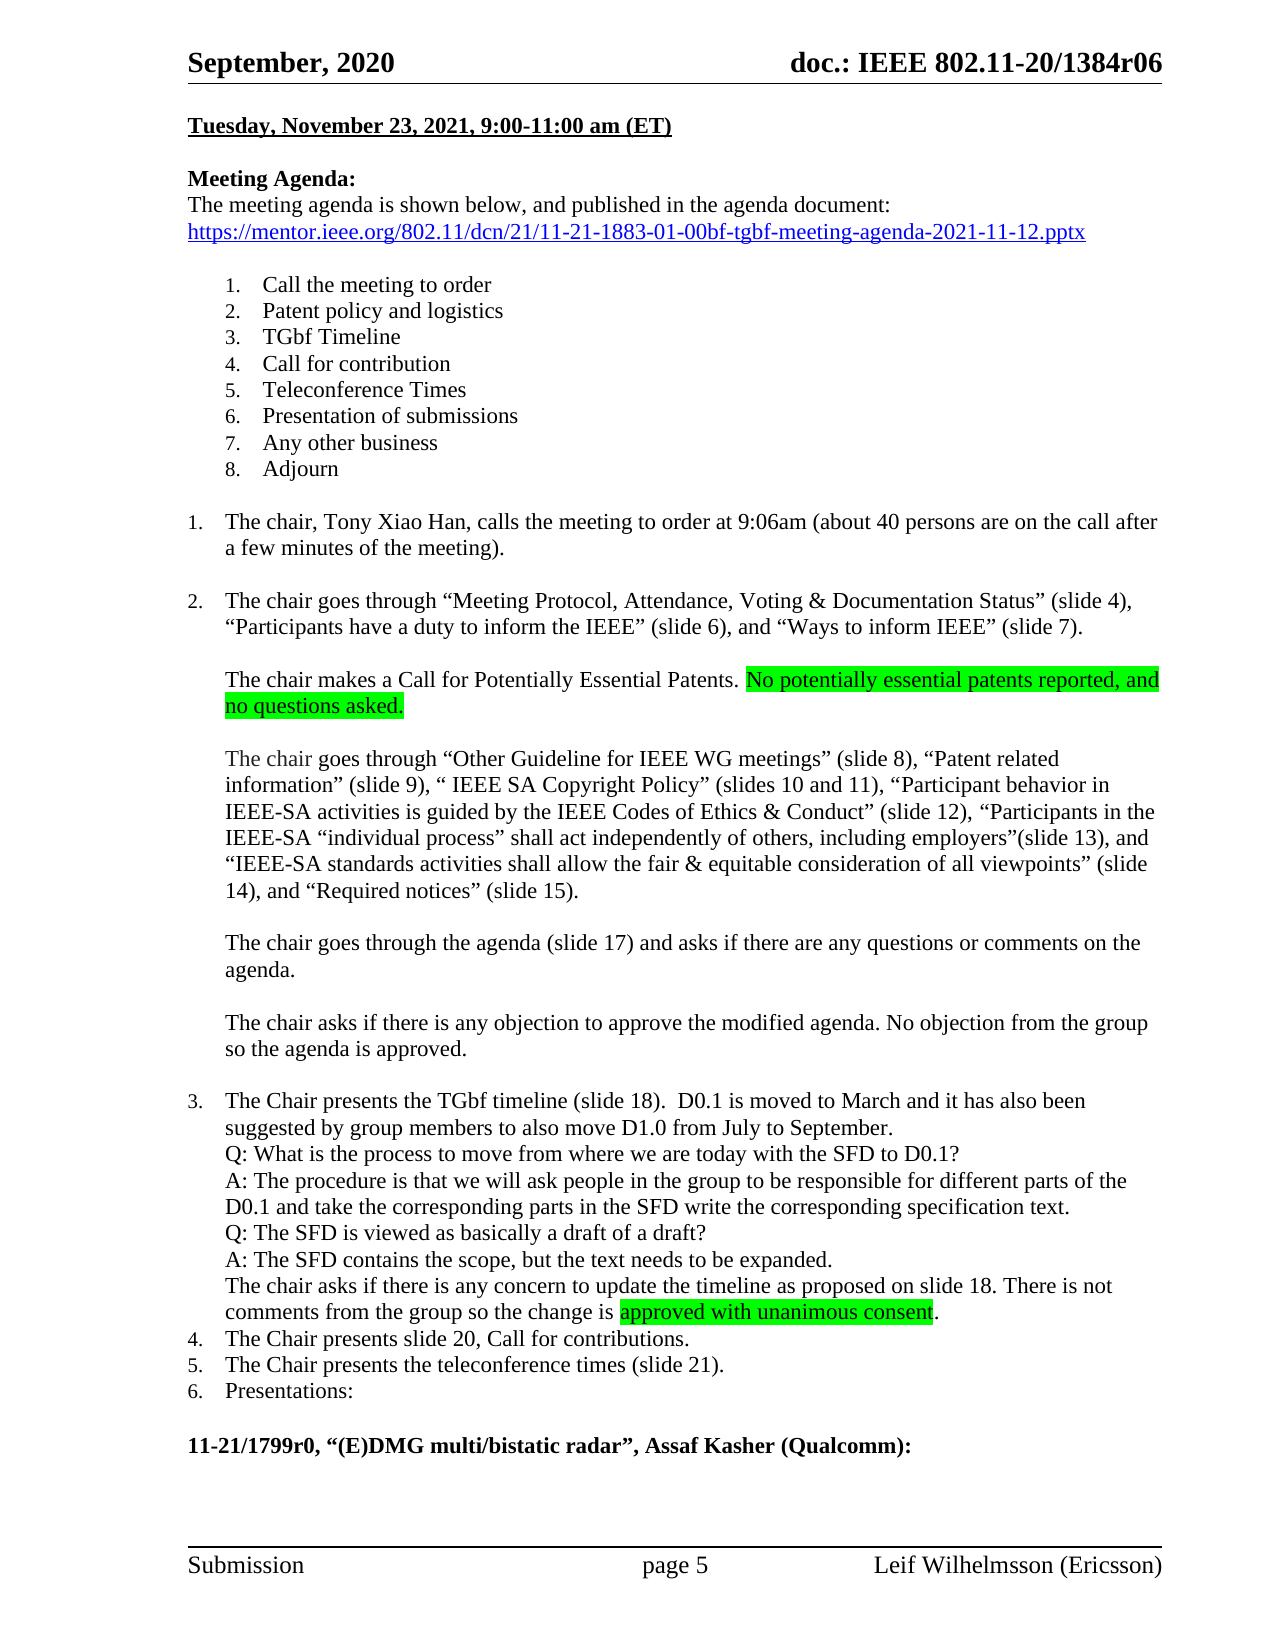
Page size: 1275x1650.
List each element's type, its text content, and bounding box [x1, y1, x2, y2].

list The chair asks if there is any objection to approve the modified agenda. No objection from the group so the agenda is approved. [225, 1008, 1162, 1061]
text The meeting agenda is shown below, and published in the agenda document: [187, 192, 1162, 218]
list Call for contribution [225, 350, 1162, 376]
list Q: The SFD is viewed as basically a draft of a draft? [225, 1219, 1162, 1246]
list The chair makes a Call for Potentially Essential Patents. No potentially essential patents reported, and no questions asked. [225, 666, 1162, 719]
list Presentation of submissions [225, 402, 1162, 429]
list Call the meeting to order [225, 271, 1162, 297]
list The Chair presents the TGbf timeline (slide 18). D0.1 is moved to March and it has also been suggested by group members to also move D1.0 from July to September. [187, 1088, 1162, 1140]
list The Chair presents the teleconference times (slide 21). [187, 1351, 1162, 1377]
text The chair goes through “Other Guideline for IEEE WG meetings” (slide 8), “Patent related information” (slide 9), “ IEEE SA Copyright Policy” (slides 10 and 11), “Participant behavior in IEEE-SA activities is guided by the IEEE Codes of Ethics & Conduct” (slide 12), “Participants in the IEEE-SA “individual process” shall act independently of others, including employers”(slide 13), and “IEEE-SA standards activities shall allow the fair & equitable consideration of all viewpoints” (slide 14), and “Required notices” (slide 15). [225, 745, 1162, 903]
list A: The procedure is that we will ask people in the group to be responsible for different parts of the D0.1 and take the corresponding parts in the SFD write the corresponding specification text. [225, 1167, 1162, 1219]
text https://mentor.ieee.org/802.11/dcn/21/11-21-1883-01-00bf-tgbf-meeting-agenda-2021-11-12.pptx [187, 218, 1162, 244]
list The chair asks if there is any concern to update the timeline as proposed on slide 18. There is not comments from the group so the change is approved with unanimous consent. [225, 1272, 1162, 1325]
list A: The SFD contains the scope, but the text needs to be expanded. [225, 1246, 1162, 1272]
list The Chair presents slide 20, Call for contributions. [187, 1325, 1162, 1351]
list Presentations: [187, 1377, 1162, 1404]
list The chair goes through “Meeting Protocol, Attendance, Voting & Documentation Status” (slide 4), “Participants have a duty to inform the IEEE” (slide 6), and “Ways to inform IEEE” (slide 7). [187, 587, 1162, 639]
list Q: What is the process to move from where we are today with the SFD to D0.1? [225, 1140, 1162, 1167]
list The chair, Tony Xiao Han, calls the meeting to order at 9:06am (about 40 persons are on the call after a few minutes of the meeting). [187, 508, 1162, 561]
list Patent policy and logistics [225, 297, 1162, 323]
text Tuesday, November 23, 2021, 9:00-11:00 am (ET) [187, 112, 1162, 139]
text 11-21/1799r0, “(E)DMG multi/bistatic radar”, Assaf Kasher (Qualcomm): [187, 1433, 1162, 1459]
list Teleconference Times [225, 376, 1162, 402]
list TGbf Timeline [225, 323, 1162, 350]
list Any other business [225, 429, 1162, 455]
list Adjourn [225, 455, 1162, 481]
text Meeting Agenda: [187, 165, 1162, 192]
text The chair goes through the agenda (slide 17) and asks if there are any questions or comments on the agenda. [225, 929, 1162, 982]
